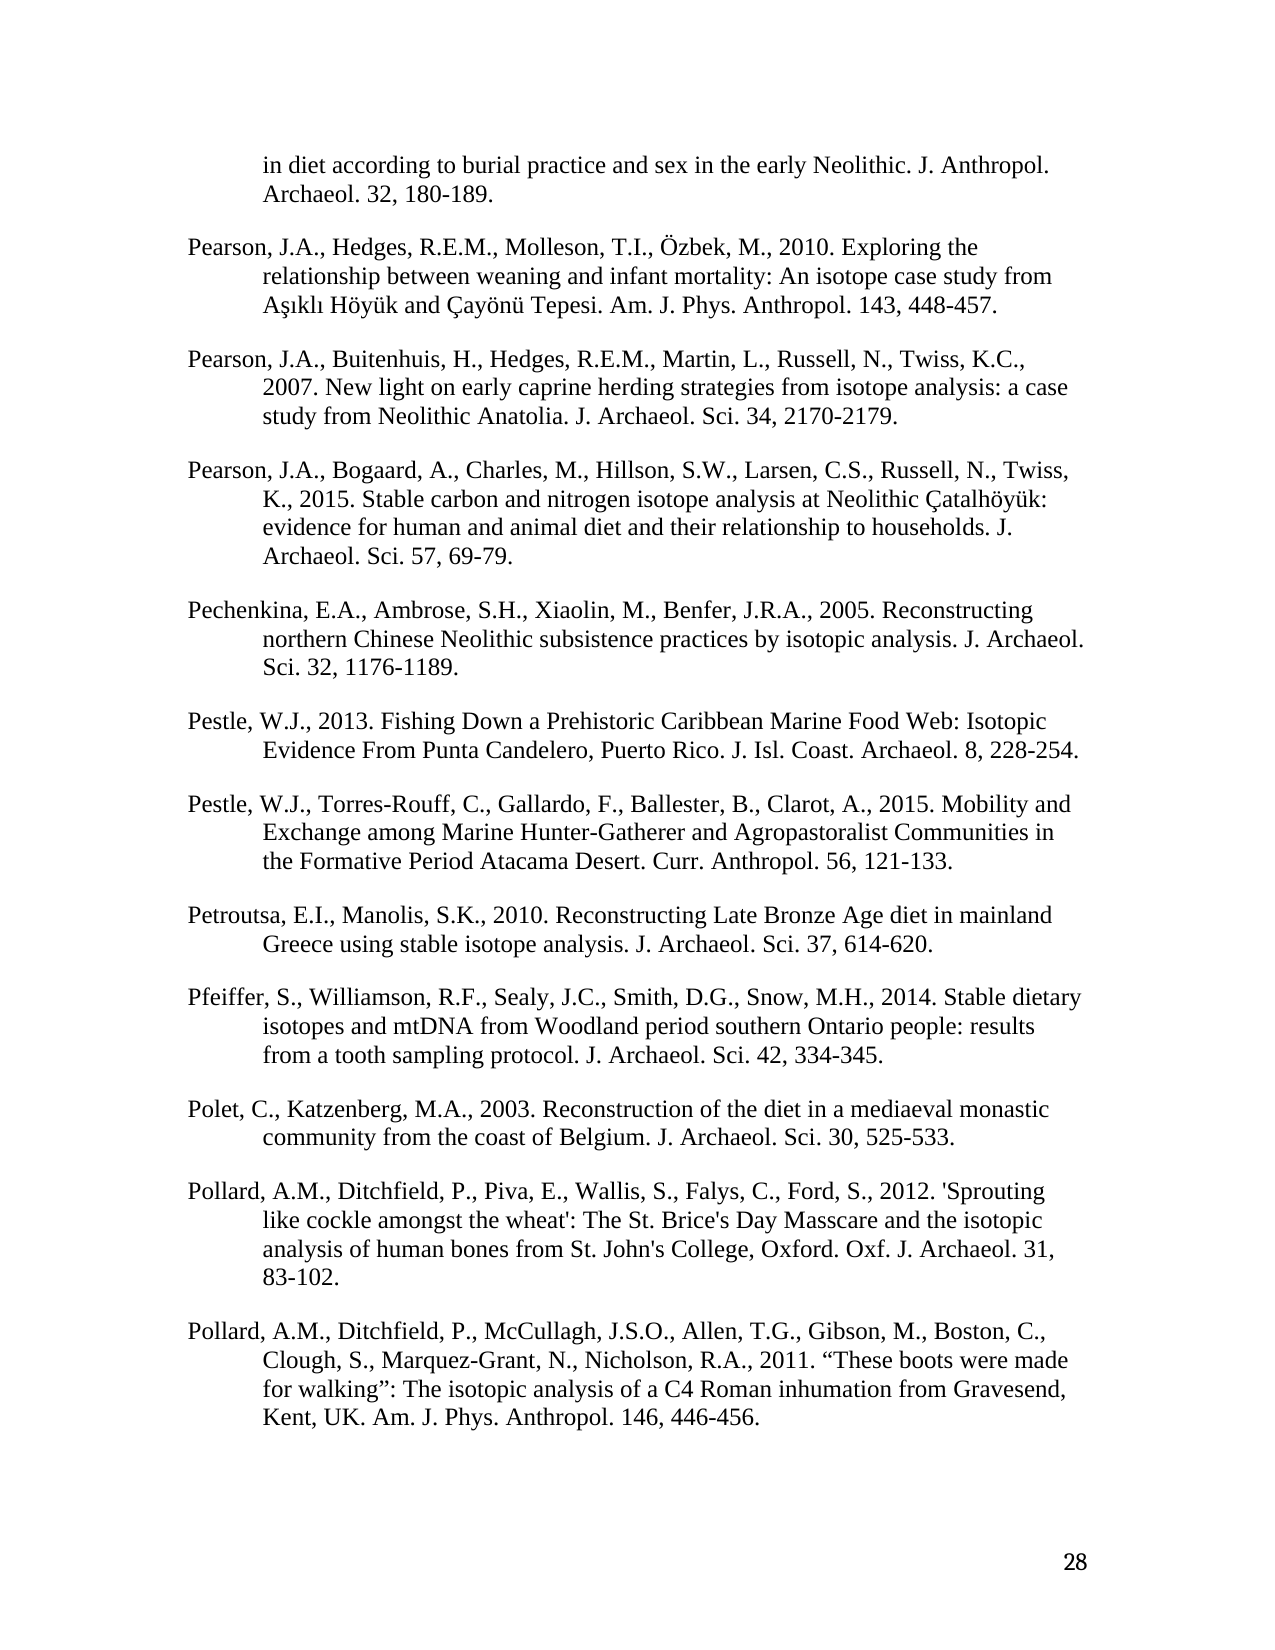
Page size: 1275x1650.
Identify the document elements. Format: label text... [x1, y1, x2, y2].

text Polet, C., Katzenberg, M.A., 2003. Reconstruction of the diet in a mediaeval monastic community from the coast of Belgium. J. Archaeol. Sci. 30, 525-533. [187, 1094, 1087, 1151]
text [187, 150, 1087, 207]
text Pollard, A.M., Ditchfield, P., Piva, E., Wallis, S., Falys, C., Ford, S., 2012. 'Sprouting like cockle amongst the wheat': The St. Brice's Day Masscare and the isotopic analysis of human bones from St. John's College, Oxford. Oxf. J. Archaeol. 31, 83-102. [187, 1176, 1087, 1291]
text Pollard, A.M., Ditchfield, P., McCullagh, J.S.O., Allen, T.G., Gibson, M., Boston, C., Clough, S., Marquez-Grant, N., Nicholson, R.A., 2011. “These boots were made for walking”: The isotopic analysis of a C4 Roman inhumation from Gravesend, Kent, UK. Am. J. Phys. Anthropol. 146, 446-456. [187, 1316, 1087, 1431]
text Pechenkina, E.A., Ambrose, S.H., Xiaolin, M., Benfer, J.R.A., 2005. Reconstructing northern Chinese Neolithic subsistence practices by isotopic analysis. J. Archaeol. Sci. 32, 1176-1189. [187, 595, 1087, 681]
text Pearson, J.A., Buitenhuis, H., Hedges, R.E.M., Martin, L., Russell, N., Twiss, K.C., 2007. New light on early caprine herding strategies from isotope analysis: a case study from Neolithic Anatolia. J. Archaeol. Sci. 34, 2170-2179. [187, 344, 1087, 430]
text Pestle, W.J., Torres-Rouff, C., Gallardo, F., Ballester, B., Clarot, A., 2015. Mobility and Exchange among Marine Hunter-Gatherer and Agropastoralist Communities in the Formative Period Atacama Desert. Curr. Anthropol. 56, 121-133. [187, 789, 1087, 875]
text Pearson, J.A., Hedges, R.E.M., Molleson, T.I., Özbek, M., 2010. Exploring the relationship between weaning and infant mortality: An isotope case study from Aşıklı Höyük and Çayönü Tepesi. Am. J. Phys. Anthropol. 143, 448-457. [187, 232, 1087, 319]
text Petroutsa, E.I., Manolis, S.K., 2010. Reconstructing Late Bronze Age diet in mainland Greece using stable isotope analysis. J. Archaeol. Sci. 37, 614-620. [187, 900, 1087, 957]
text Pfeiffer, S., Williamson, R.F., Sealy, J.C., Smith, D.G., Snow, M.H., 2014. Stable dietary isotopes and mtDNA from Woodland period southern Ontario people: results from a tooth sampling protocol. J. Archaeol. Sci. 42, 334-345. [187, 982, 1087, 1069]
text Pestle, W.J., 2013. Fishing Down a Prehistoric Caribbean Marine Food Web: Isotopic Evidence From Punta Candelero, Puerto Rico. J. Isl. Coast. Archaeol. 8, 228-254. [187, 706, 1087, 764]
text Pearson, J.A., Bogaard, A., Charles, M., Hillson, S.W., Larsen, C.S., Russell, N., Twiss, K., 2015. Stable carbon and nitrogen isotope analysis at Neolithic Çatalhöyük: evidence for human and animal diet and their relationship to households. J. Archaeol. Sci. 57, 69-79. [187, 455, 1087, 570]
